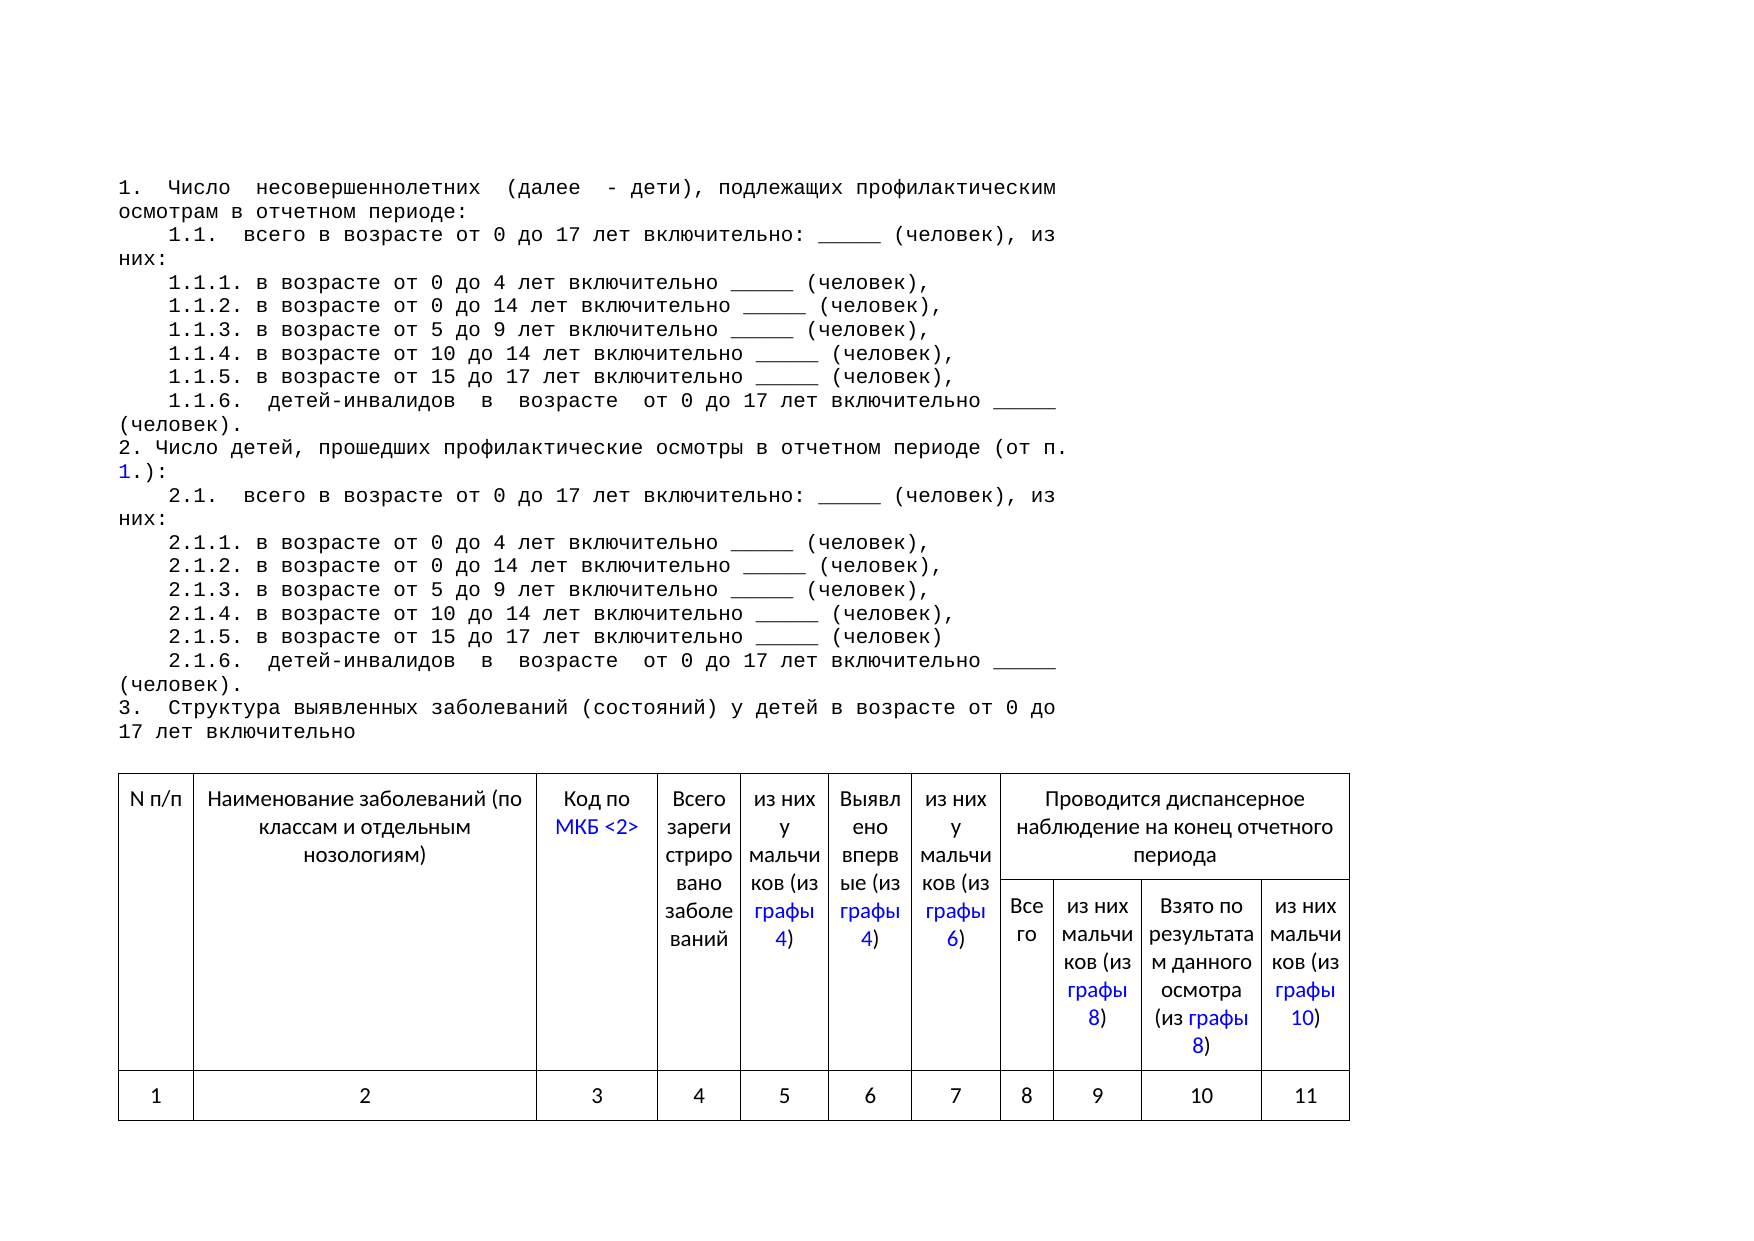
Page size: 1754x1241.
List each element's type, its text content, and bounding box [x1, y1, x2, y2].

table_cell 9 [1054, 1071, 1141, 1120]
text (человек). [118, 674, 1636, 697]
table_cell 10 [1142, 1071, 1261, 1120]
table_cell 1 [119, 1071, 193, 1120]
text 1.1.1. в возрасте от 0 до 4 лет включительно _____ (человек), [118, 272, 1636, 295]
text 1. Число несовершеннолетних (далее - дети), подлежащих профилактическим [118, 177, 1636, 201]
text (человек). [118, 414, 1636, 437]
text 1.): [118, 461, 1636, 484]
table_header из них у мальчиков (из графы 4) [741, 774, 828, 1069]
text 1.1.2. в возрасте от 0 до 14 лет включительно _____ (человек), [118, 295, 1636, 319]
text 1.1. всего в возрасте от 0 до 17 лет включительно: _____ (человек), из [118, 224, 1636, 248]
table_cell из них мальчиков (из графы 8) [1054, 880, 1141, 1069]
table_header Проводится диспансерное наблюдение на конец отчетного периода [1001, 774, 1349, 879]
text них: [118, 248, 1636, 272]
table_header N п/п [119, 774, 193, 1069]
text 17 лет включительно [118, 721, 1636, 745]
table_cell Всего [1001, 880, 1053, 1069]
table_header Всего зарегистрировано заболеваний [658, 774, 740, 1069]
table_header из них у мальчиков (из графы 6) [912, 774, 1000, 1069]
table_header Выявлено впервые (из графы 4) [829, 774, 911, 1069]
table_header Код по МКБ <2> [537, 774, 657, 1069]
text осмотрам в отчетном периоде: [118, 201, 1636, 224]
text них: [118, 508, 1636, 532]
text 1.1.3. в возрасте от 5 до 9 лет включительно _____ (человек), [118, 319, 1636, 343]
table_cell 4 [658, 1071, 740, 1120]
text 2.1. всего в возрасте от 0 до 17 лет включительно: _____ (человек), из [118, 484, 1636, 508]
text 1.1.4. в возрасте от 10 до 14 лет включительно _____ (человек), [118, 343, 1636, 366]
table_cell 7 [912, 1071, 1000, 1120]
text 3. Структура выявленных заболеваний (состояний) у детей в возрасте от 0 до [118, 697, 1636, 721]
table_cell 6 [829, 1071, 911, 1120]
table_cell из них мальчиков (из графы 10) [1262, 880, 1349, 1069]
text 2.1.6. детей-инвалидов в возрасте от 0 до 17 лет включительно _____ [118, 650, 1636, 674]
table_cell 2 [194, 1071, 536, 1120]
table_cell Взято по результатам данного осмотра (из графы 8) [1142, 880, 1261, 1069]
text 2.1.5. в возрасте от 15 до 17 лет включительно _____ (человек) [118, 626, 1636, 650]
text 2.1.4. в возрасте от 10 до 14 лет включительно _____ (человек), [118, 603, 1636, 626]
text 2.1.3. в возрасте от 5 до 9 лет включительно _____ (человек), [118, 579, 1636, 603]
text 2.1.1. в возрасте от 0 до 4 лет включительно _____ (человек), [118, 532, 1636, 556]
table_header Наименование заболеваний (по классам и отдельным нозологиям) [194, 774, 536, 1069]
table_cell 5 [741, 1071, 828, 1120]
text 2.1.2. в возрасте от 0 до 14 лет включительно _____ (человек), [118, 556, 1636, 579]
text 1.1.6. детей-инвалидов в возрасте от 0 до 17 лет включительно _____ [118, 390, 1636, 414]
table_cell 3 [537, 1071, 657, 1120]
table_cell 8 [1001, 1071, 1053, 1120]
table_cell 11 [1262, 1071, 1349, 1120]
text 2. Число детей, прошедших профилактические осмотры в отчетном периоде (от п. [118, 437, 1636, 461]
text 1.1.5. в возрасте от 15 до 17 лет включительно _____ (человек), [118, 366, 1636, 390]
